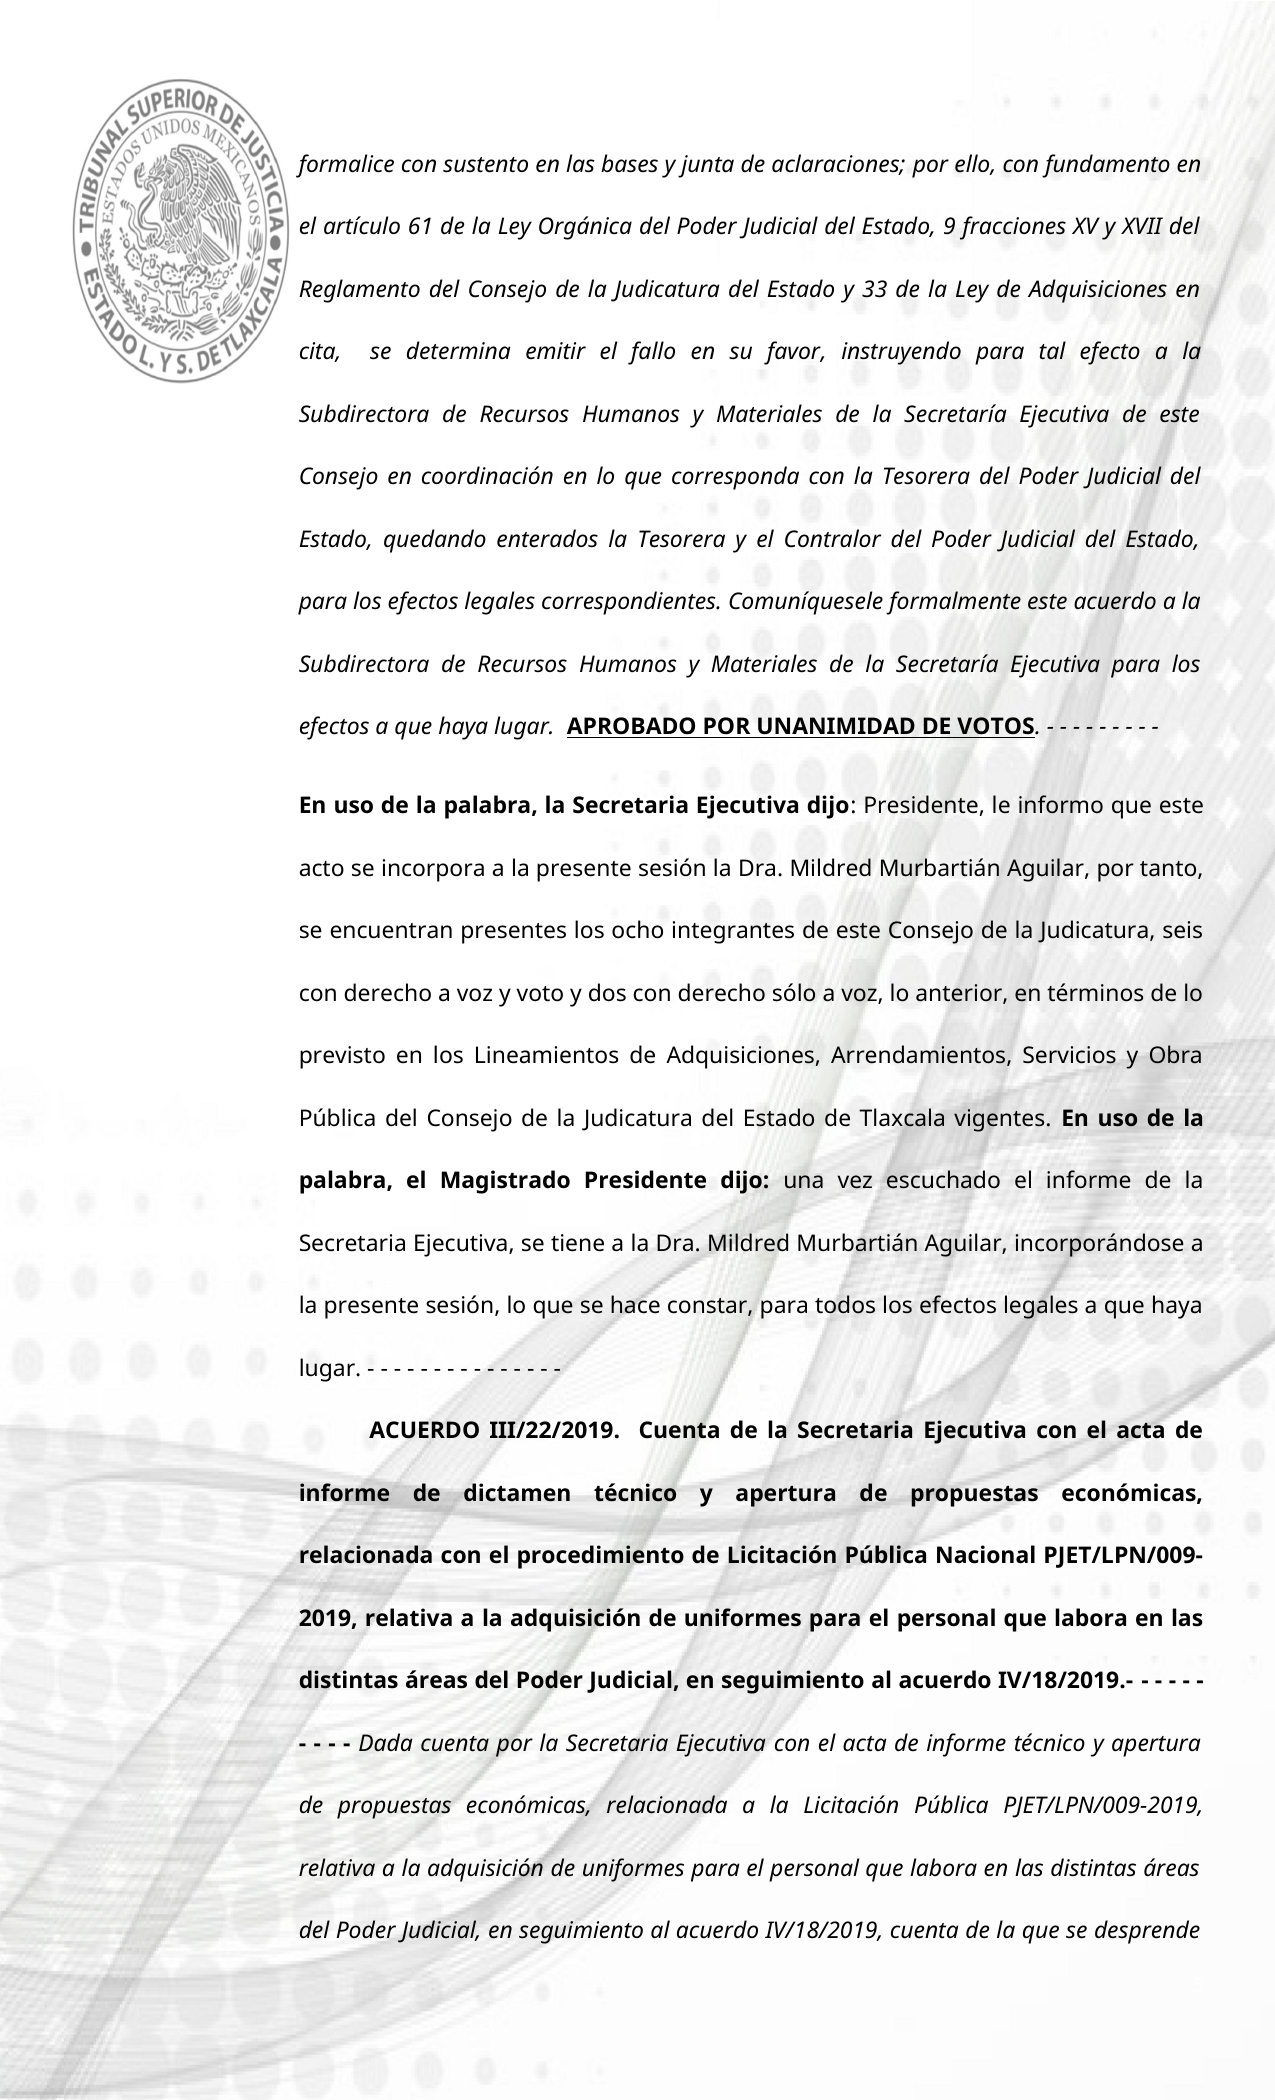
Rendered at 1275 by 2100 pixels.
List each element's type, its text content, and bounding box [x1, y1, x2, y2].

text En uso de la palabra, la Secretaria Ejecutiva dijo: Presidente, le informo que este acto se incorpora a la presente sesión la Dra. Mildred Murbartián Aguilar, por tanto, se encuentran presentes los ocho integrantes de este Consejo de la Judicatura, seis con derecho a voz y voto y dos con derecho sólo a voz, lo anterior, en términos de lo previsto en los Lineamientos de Adquisiciones, Arrendamientos, Servicios y Obra Pública del Consejo de la Judicatura del Estado de Tlaxcala vigentes. En uso de la palabra, el Magistrado Presidente dijo: una vez escuchado el informe de la Secretaria Ejecutiva, se tiene a la Dra. Mildred Murbartián Aguilar, incorporándose a la presente sesión, lo que se hace constar, para todos los efectos legales a que haya lugar. - - - - - - - - - - - - - - - [298, 789, 1204, 1383]
picture [0, 1, 1275, 2100]
